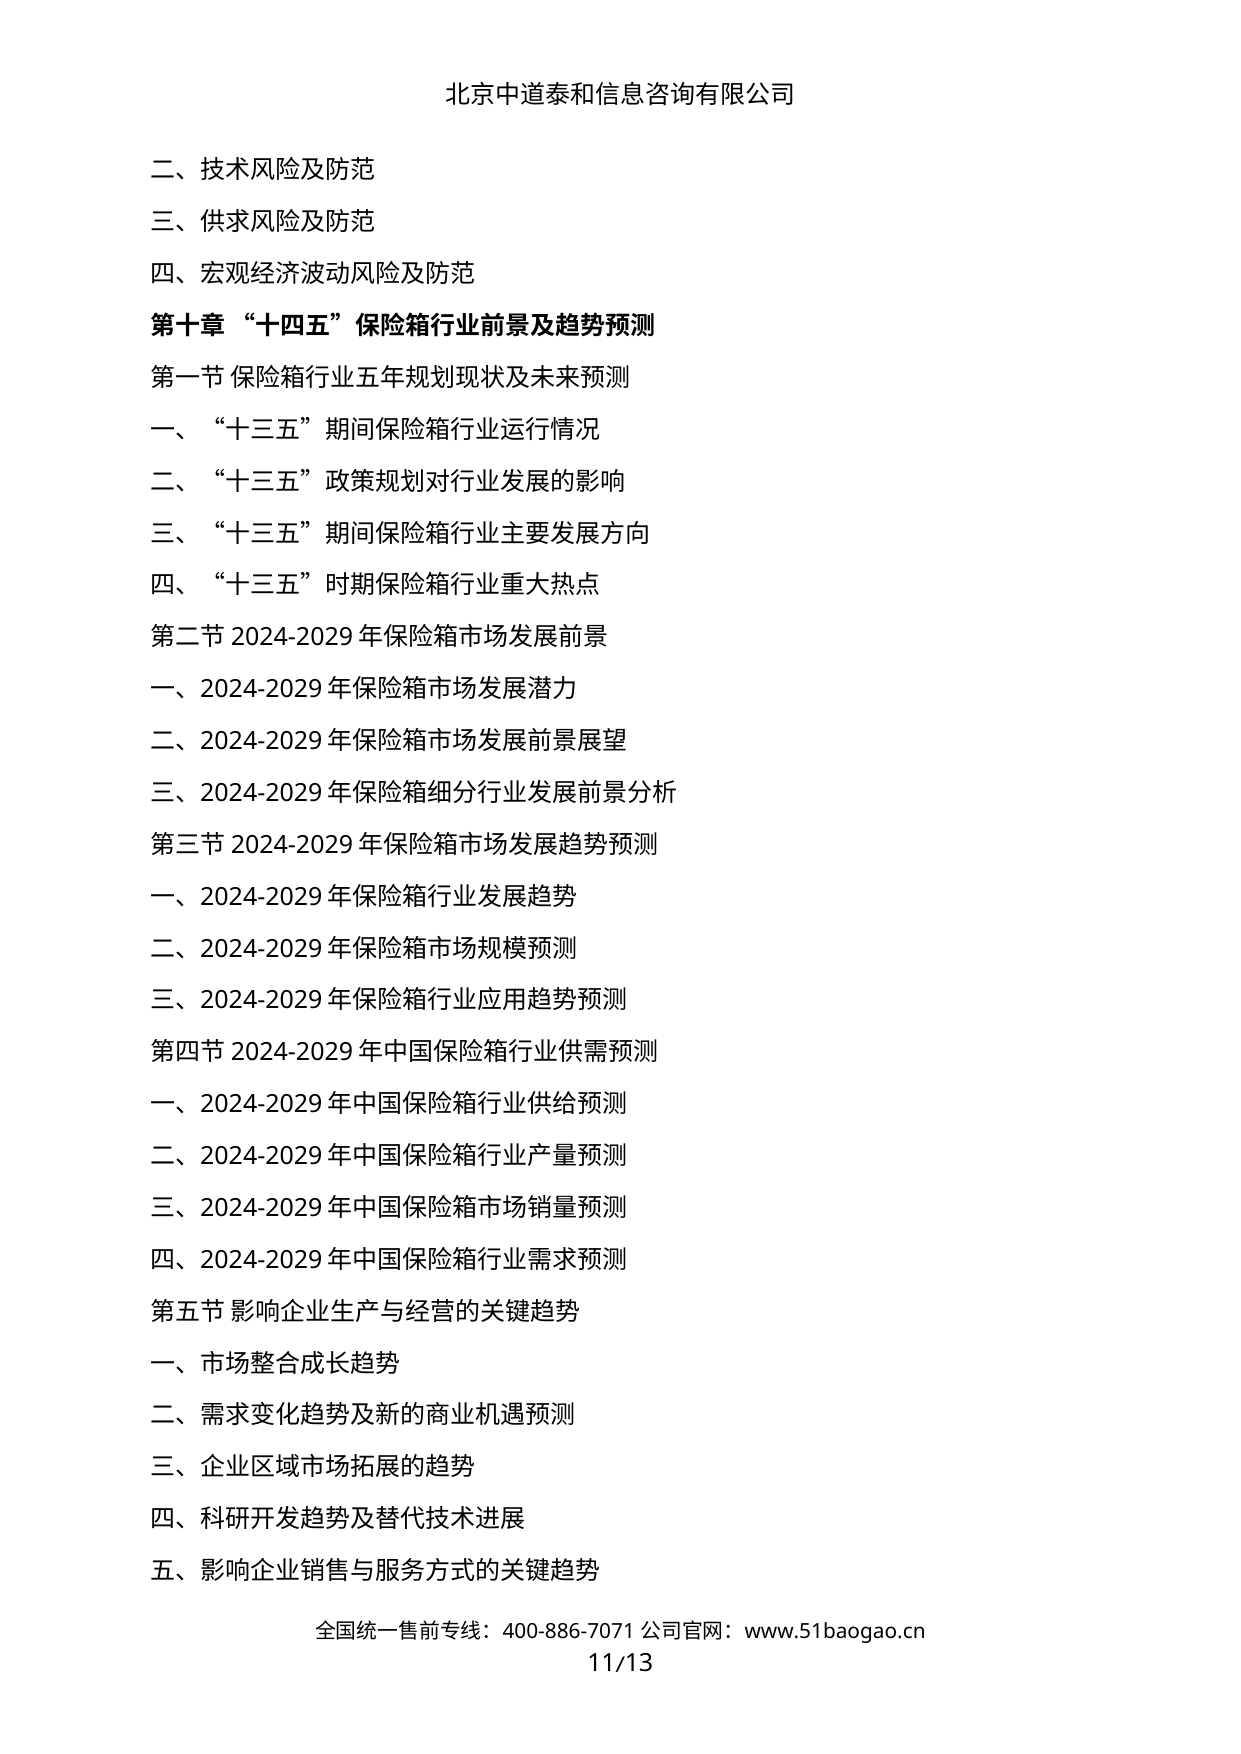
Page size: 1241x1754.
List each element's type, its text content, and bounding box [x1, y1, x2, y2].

text 四、2024-2029年中国保险箱行业需求预测 [150, 1239, 1090, 1276]
text 二、技术风险及防范 [150, 150, 1090, 186]
text 三、2024-2029年中国保险箱市场销量预测 [150, 1187, 1090, 1224]
text 一、2024-2029年中国保险箱行业供给预测 [150, 1084, 1090, 1120]
text 五、影响企业销售与服务方式的关键趋势 [150, 1551, 1090, 1587]
text 四、宏观经济波动风险及防范 [150, 254, 1090, 290]
text 第四节 2024-2029年中国保险箱行业供需预测 [150, 1032, 1090, 1068]
text 三、2024-2029年保险箱细分行业发展前景分析 [150, 772, 1090, 809]
text 一、2024-2029年保险箱市场发展潜力 [150, 669, 1090, 705]
text 一、市场整合成长趋势 [150, 1343, 1090, 1379]
text 三、企业区域市场拓展的趋势 [150, 1447, 1090, 1483]
text 第十章 “十四五”保险箱行业前景及趋势预测 [150, 306, 1090, 342]
text 三、“十三五”期间保险箱行业主要发展方向 [150, 513, 1090, 549]
text 三、2024-2029年保险箱行业应用趋势预测 [150, 980, 1090, 1016]
text 第二节 2024-2029年保险箱市场发展前景 [150, 617, 1090, 653]
text 四、科研开发趋势及替代技术进展 [150, 1499, 1090, 1535]
text 第五节 影响企业生产与经营的关键趋势 [150, 1291, 1090, 1327]
text 一、“十三五”期间保险箱行业运行情况 [150, 409, 1090, 446]
text 二、2024-2029年保险箱市场发展前景展望 [150, 721, 1090, 757]
text 二、2024-2029年中国保险箱行业产量预测 [150, 1136, 1090, 1172]
text 一、2024-2029年保险箱行业发展趋势 [150, 876, 1090, 912]
text 二、2024-2029年保险箱市场规模预测 [150, 928, 1090, 964]
text 二、需求变化趋势及新的商业机遇预测 [150, 1395, 1090, 1431]
text 三、供求风险及防范 [150, 202, 1090, 238]
text 第三节 2024-2029年保险箱市场发展趋势预测 [150, 824, 1090, 861]
text 第一节 保险箱行业五年规划现状及未来预测 [150, 357, 1090, 394]
text 二、“十三五”政策规划对行业发展的影响 [150, 461, 1090, 497]
text 四、“十三五”时期保险箱行业重大热点 [150, 565, 1090, 601]
